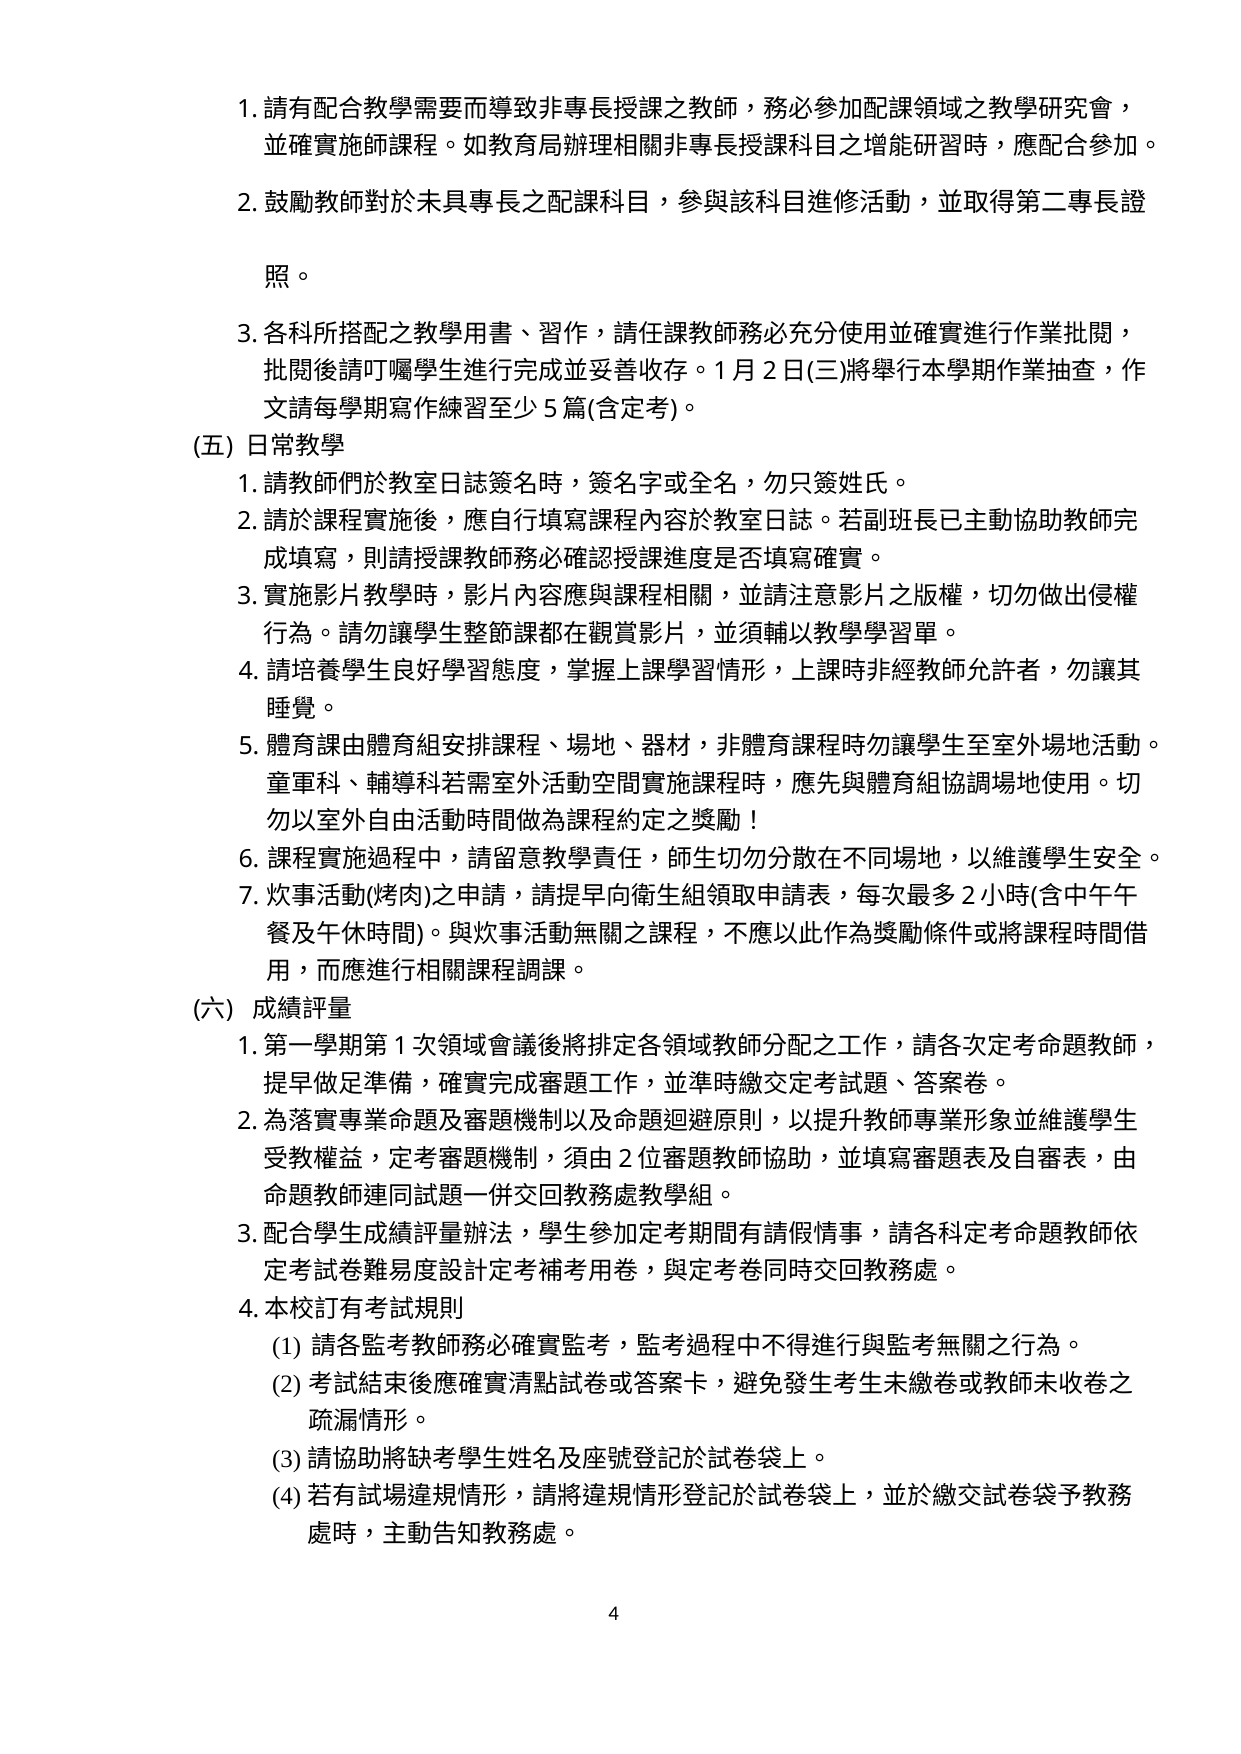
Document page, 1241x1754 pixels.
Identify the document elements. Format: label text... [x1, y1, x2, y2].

list 炊事活動(烤肉)之申請，請提早向衛生組領取申請表，每次最多2小時(含中午午餐及午休時間)。與炊事活動無關之課程，不應以此作為獎勵條件或將課程時間借用，而應進行相關課程調課。 [238, 875, 1152, 987]
list 各科所搭配之教學用書、習作，請任課教師務必充分使用並確實進行作業批閱，批閱後請叮囑學生進行完成並妥善收存。1月2日(三)將舉行本學期作業抽查，作文請每學期寫作練習至少5篇(含定考)。 [237, 312, 1152, 425]
list 考試結束後應確實清點試卷或答案卡，避免發生考生未繳卷或教師未收卷之疏漏情形。 [272, 1362, 1152, 1437]
list 體育課由體育組安排課程、場地、器材，非體育課程時勿讓學生至室外場地活動。童軍科、輔導科若需室外活動空間實施課程時，應先與體育組協調場地使用。切勿以室外自由活動時間做為課程約定之獎勵！ [238, 725, 1152, 837]
list 請有配合教學需要而導致非專長授課之教師，務必參加配課領域之教學研究會，並確實施師課程。如教育局辦理相關非專長授課科目之增能研習時，應配合參加。 [237, 87, 1152, 162]
list 日常教學 [193, 425, 1152, 462]
list 請協助將缺考學生姓名及座號登記於試卷袋上。 [272, 1437, 1152, 1475]
list 第一學期第1次領域會議後將排定各領域教師分配之工作，請各次定考命題教師，提早做足準備，確實完成審題工作，並準時繳交定考試題、答案卷。 [237, 1025, 1152, 1100]
list 請於課程實施後，應自行填寫課程內容於教室日誌。若副班長已主動協助教師完成填寫，則請授課教師務必確認授課進度是否填寫確實。 [237, 500, 1152, 575]
list 本校訂有考試規則 [238, 1287, 1152, 1325]
list 配合學生成績評量辦法，學生參加定考期間有請假情事，請各科定考命題教師依定考試卷難易度設計定考補考用卷，與定考卷同時交回教務處。 [237, 1212, 1152, 1287]
list 請教師們於教室日誌簽名時，簽名字或全名，勿只簽姓氏。 [237, 462, 1152, 500]
list 為落實專業命題及審題機制以及命題迴避原則，以提升教師專業形象並維護學生受教權益，定考審題機制，須由2位審題教師協助，並填寫審題表及自審表，由命題教師連同試題一併交回教務處教學組。 [237, 1100, 1152, 1212]
list 請培養學生良好學習態度，掌握上課學習情形，上課時非經教師允許者，勿讓其睡覺。 [238, 650, 1152, 725]
list 實施影片教學時，影片內容應與課程相關，並請注意影片之版權，切勿做出侵權行為。請勿讓學生整節課都在觀賞影片，並須輔以教學學習單。 [237, 575, 1152, 650]
list 請各監考教師務必確實監考，監考過程中不得進行與監考無關之行為。 [272, 1325, 1152, 1362]
list 成績評量 [193, 987, 1152, 1025]
list 課程實施過程中，請留意教學責任，師生切勿分散在不同場地，以維護學生安全。 [238, 837, 1152, 875]
list 若有試場違規情形，請將違規情形登記於試卷袋上，並於繳交試卷袋予教務處時，主動告知教務處。 [272, 1475, 1152, 1550]
list 鼓勵教師對於未具專長之配課科目，參與該科目進修活動，並取得第二專長證照。 [237, 162, 1152, 312]
